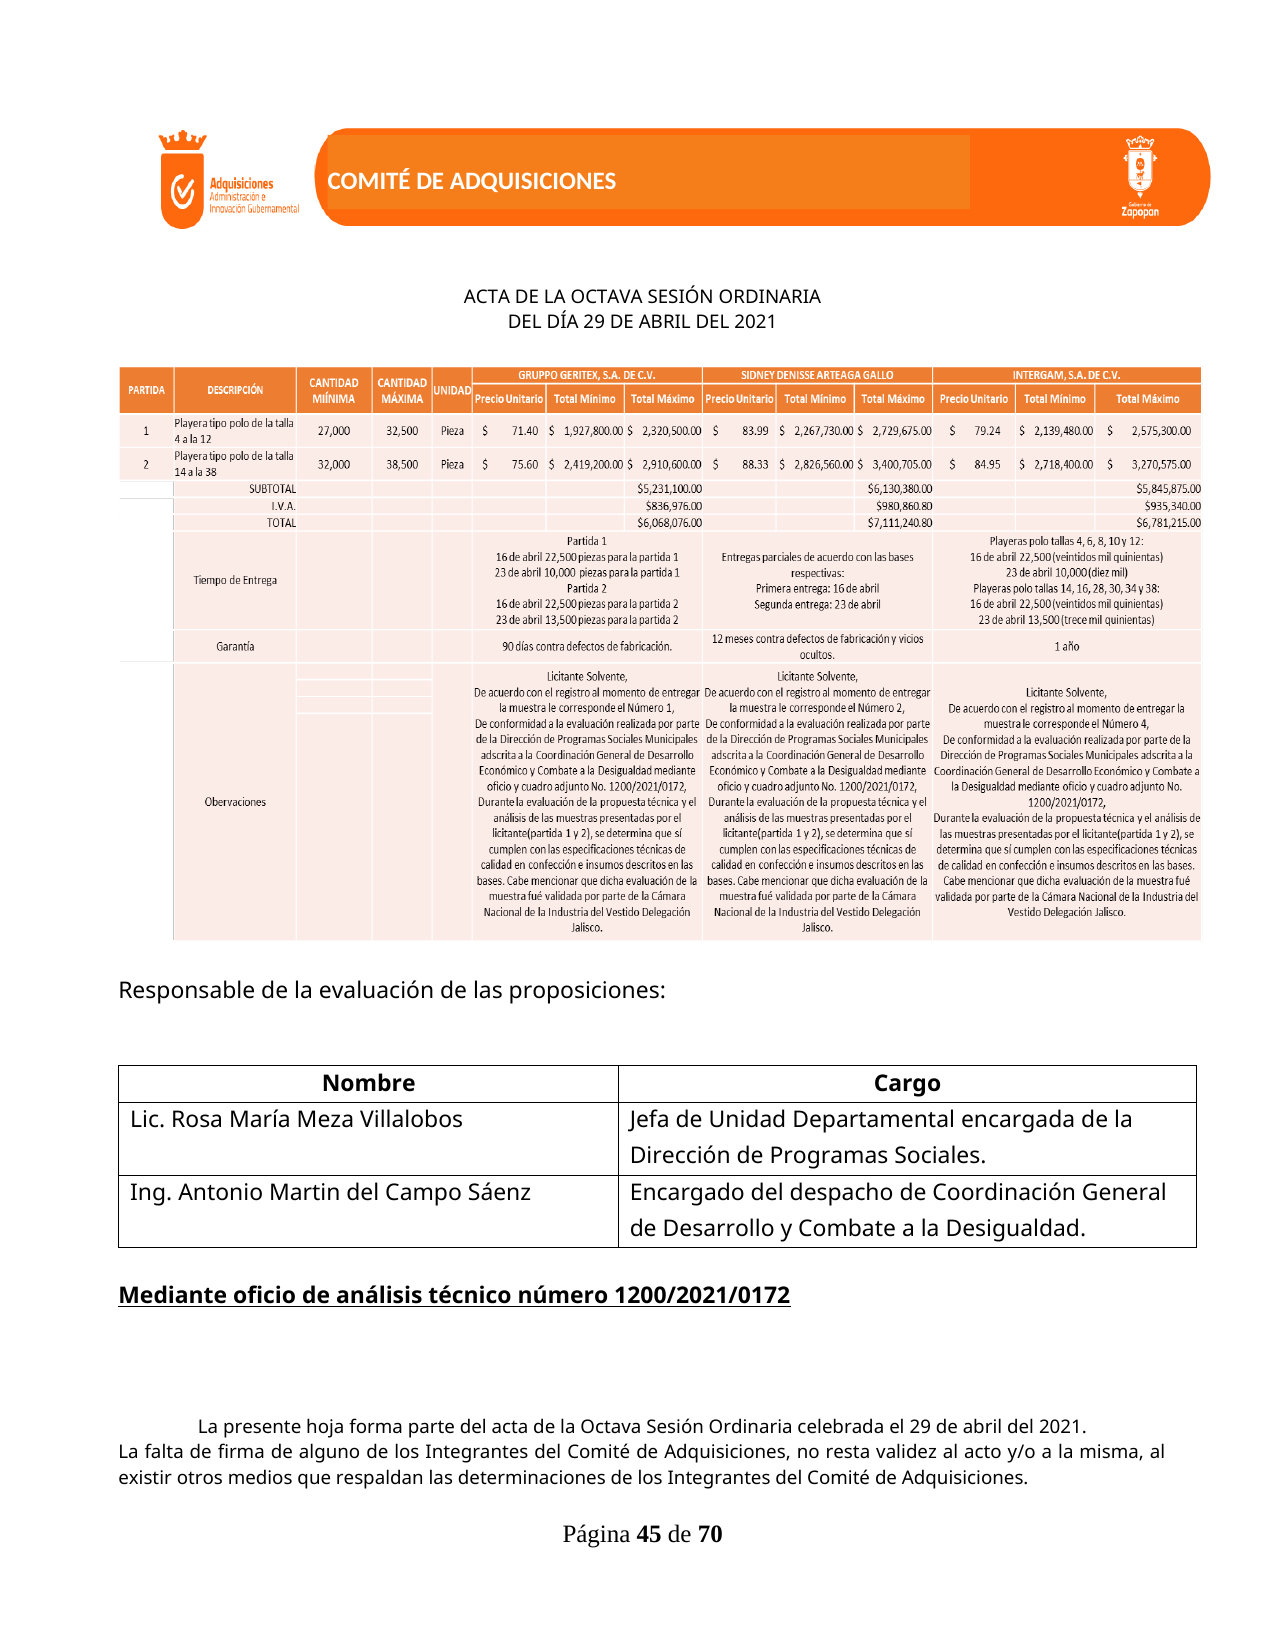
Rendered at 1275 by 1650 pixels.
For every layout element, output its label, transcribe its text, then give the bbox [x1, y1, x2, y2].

text Responsable de la evaluación de las proposiciones: [118, 974, 1167, 1005]
text Mediante oficio de análisis técnico número 1200/2021/0172 [118, 1279, 1167, 1311]
table_cell Lic. Rosa María Meza Villalobos [119, 1103, 618, 1174]
table_header Cargo [619, 1066, 1196, 1102]
picture [118, 362, 1203, 943]
table_header Nombre [119, 1066, 618, 1102]
table_cell Encargado del despacho de Coordinación General de Desarrollo y Combate a la Desigualdad. [619, 1176, 1196, 1247]
picture [118, 73, 1239, 284]
table_cell Ing. Antonio Martin del Campo Sáenz [119, 1176, 618, 1247]
table_cell Jefa de Unidad Departamental encargada de la Dirección de Programas Sociales. [619, 1103, 1196, 1174]
